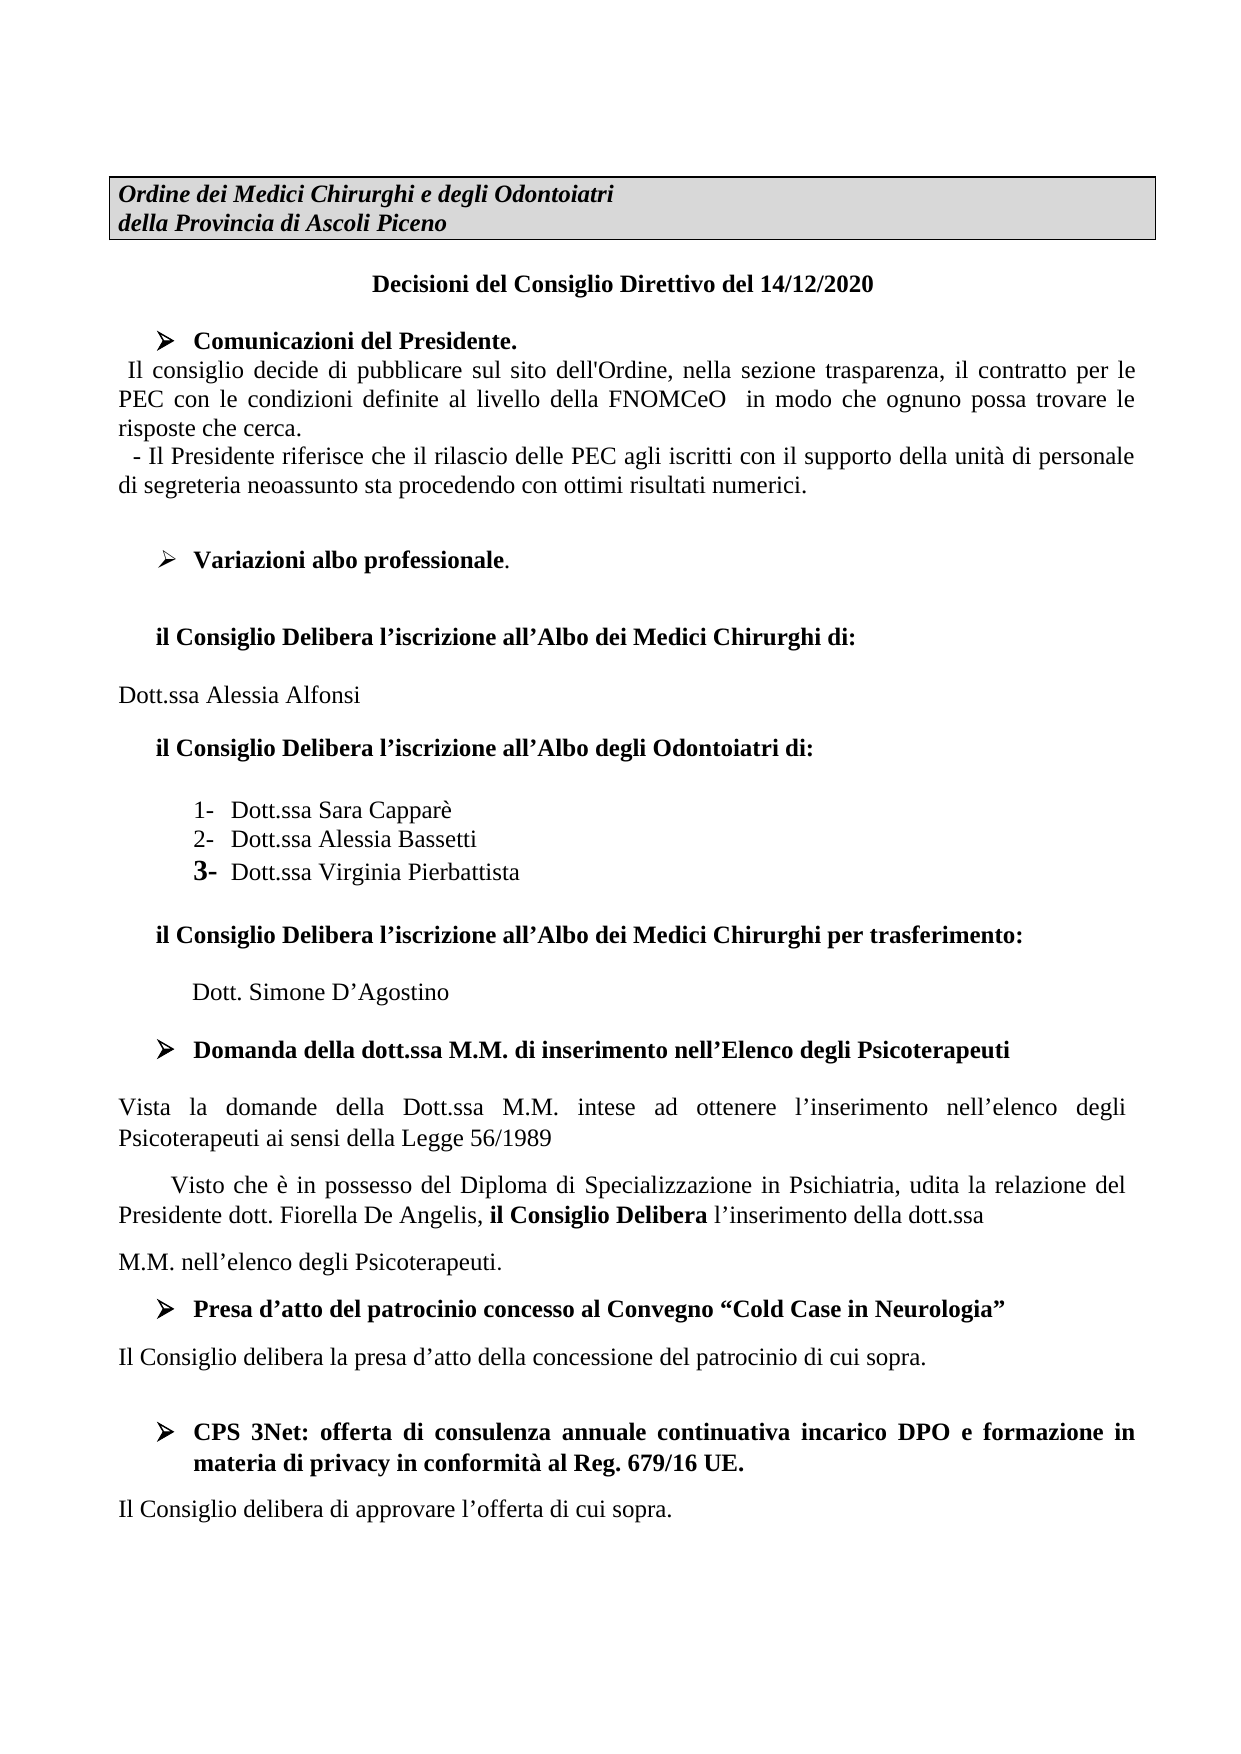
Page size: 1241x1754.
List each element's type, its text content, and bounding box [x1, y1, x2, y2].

text Dott. Simone D’Agostino [118, 977, 1122, 1006]
text Il Consiglio delibera di approvare l’offerta di cui sopra. [118, 1494, 1137, 1523]
text della Provincia di Ascoli Piceno [110, 205, 1155, 239]
text Decisioni del Consiglio Direttivo del 14/12/2020 [118, 269, 1128, 298]
list Comunicazioni del Presidente. [156, 326, 1137, 355]
list Variazioni albo professionale. [156, 546, 1137, 574]
list Dott.ssa Sara Capparè [193, 795, 1122, 824]
text Visto che è in possesso del Diploma di Specializzazione in Psichiatria, udita la relazione del Presidente dott. Fiorella De Angelis, il Consiglio Delibera l’inserimento della dott.ssa [118, 1170, 1128, 1229]
text - Il Presidente riferisce che il rilascio delle PEC agli iscritti con il supporto della unità di personale di segreteria neoassunto sta procedendo con ottimi risultati numerici. [118, 441, 1137, 499]
list Dott.ssa Alessia Bassetti [193, 824, 1122, 853]
text il Consiglio Delibera l’iscrizione all’Albo degli Odontoiatri di: [156, 733, 1128, 762]
text il Consiglio Delibera l’iscrizione all’Albo dei Medici Chirurghi di: [156, 622, 1128, 651]
text M.M. nell’elenco degli Psicoterapeuti. [118, 1247, 1128, 1276]
list CPS 3Net: offerta di consulenza annuale continuativa incarico DPO e formazione in materia di privacy in conformità al Reg. 679/16 UE. [156, 1417, 1137, 1476]
list Domanda della dott.ssa M.M. di inserimento nell’Elenco degli Psicoterapeuti [156, 1035, 1137, 1063]
text Il Consiglio delibera la presa d’atto della concessione del patrocinio di cui sopra. [118, 1342, 1128, 1370]
text Dott.ssa Alessia Alfonsi [118, 680, 1122, 709]
text Ordine dei Medici Chirurghi e degli Odontoiatri [110, 178, 1155, 205]
text Il consiglio decide di pubblicare sul sito dell'Ordine, nella sezione trasparenza, il contratto per le PEC con le condizioni definite al livello della FNOMCeO in modo che ognuno possa trovare le risposte che cerca. [118, 355, 1137, 441]
text Vista la domande della Dott.ssa M.M. intese ad ottenere l’inserimento nell’elenco degli Psicoterapeuti ai sensi della Legge 56/1989 [118, 1092, 1128, 1151]
list Dott.ssa Virginia Pierbattista [193, 853, 1122, 886]
text il Consiglio Delibera l’iscrizione all’Albo dei Medici Chirurghi per trasferimento: [156, 920, 1128, 948]
list Presa d’atto del patrocinio concesso al Convegno “Cold Case in Neurologia” [156, 1294, 1128, 1323]
